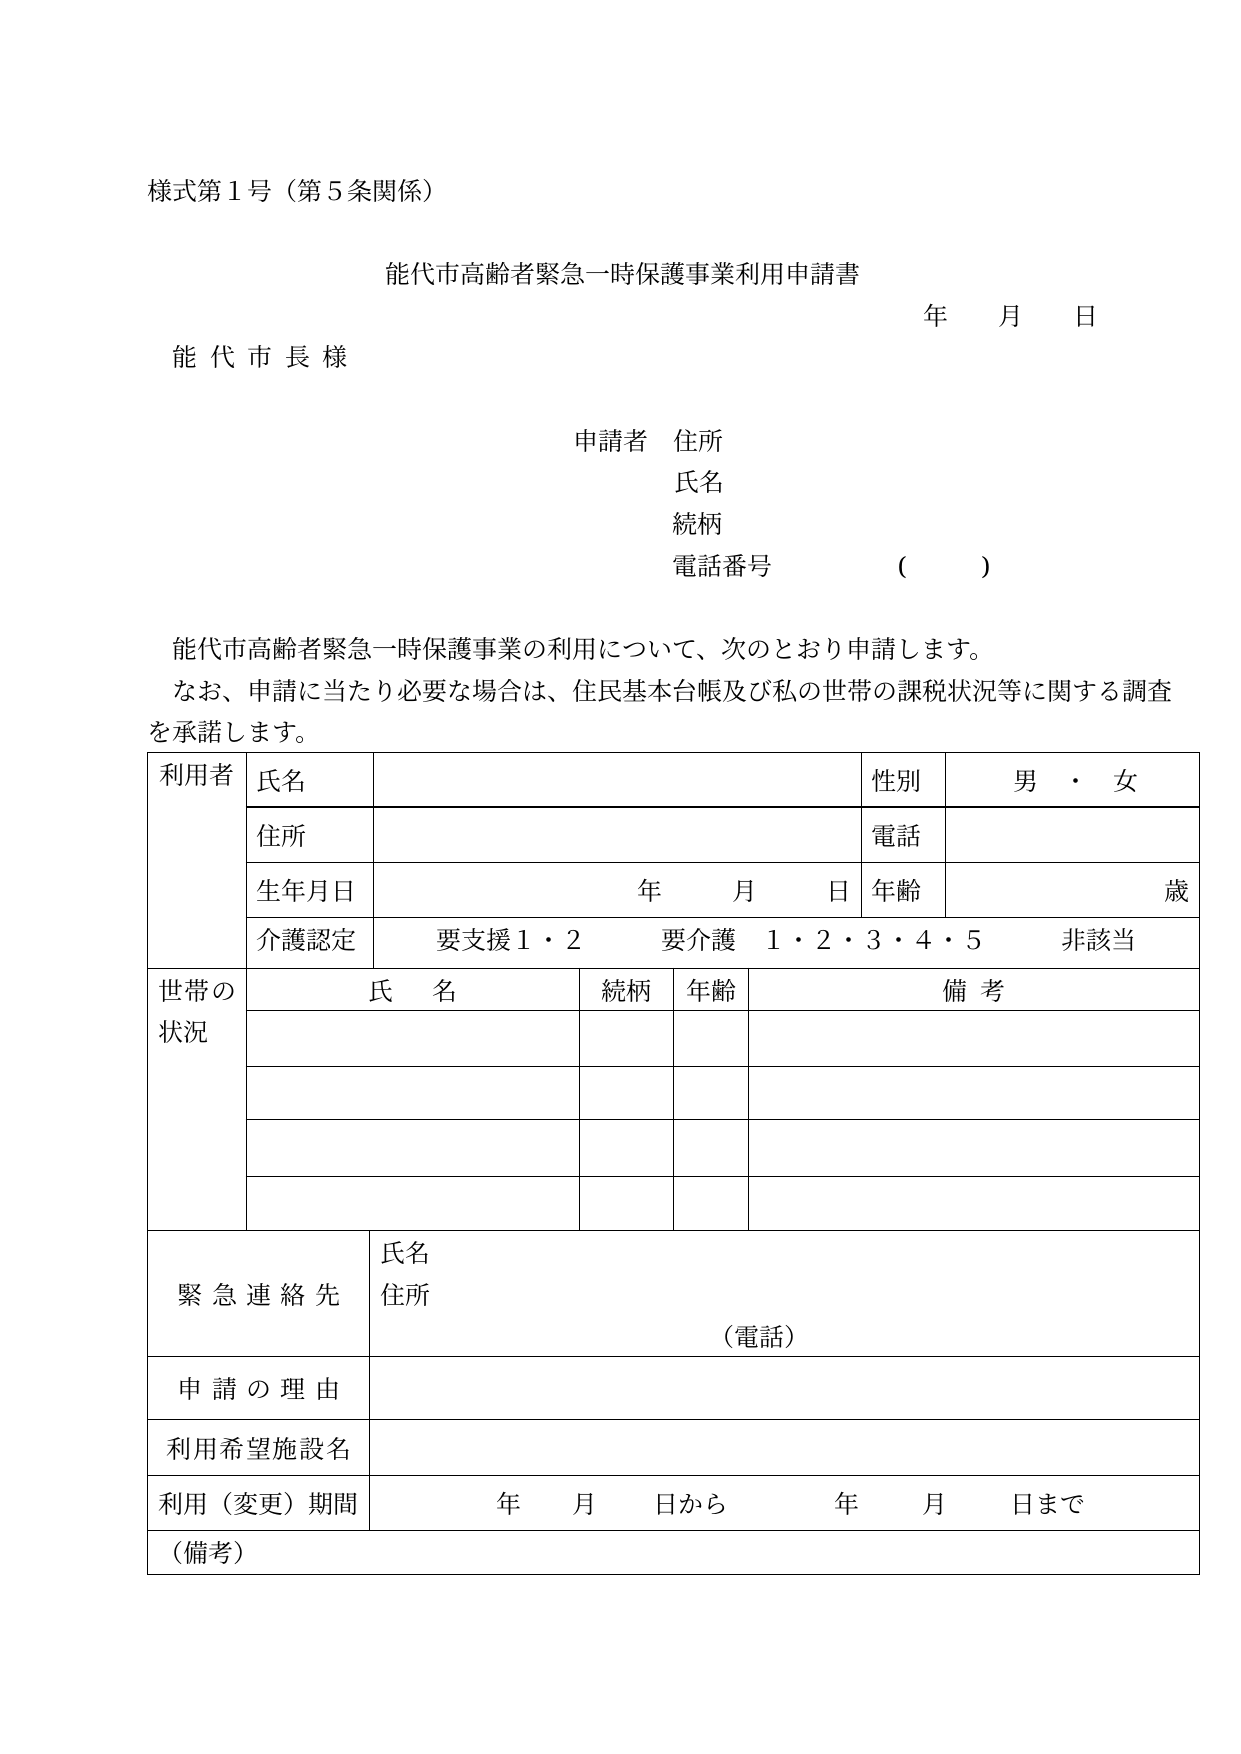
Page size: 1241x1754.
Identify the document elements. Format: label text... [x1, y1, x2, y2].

table_cell 住所 [247, 808, 373, 862]
table_header 利用者 [148, 753, 246, 967]
table_cell [946, 808, 1199, 862]
table_cell 歳 [946, 863, 1199, 917]
table_cell 年 月 日から 年 月 日まで [370, 1476, 1199, 1530]
table_cell [247, 1177, 579, 1230]
table_cell 世帯の状況 [148, 969, 246, 1230]
table_cell 介護認定 [247, 918, 373, 967]
table_cell [674, 1011, 748, 1066]
table_cell 電話 [862, 808, 945, 862]
text 様式第１号（第５条関係） [148, 169, 1098, 210]
table_header 氏名 [247, 753, 373, 806]
table_cell [580, 1120, 673, 1176]
table_header [374, 753, 861, 806]
table_cell [370, 1420, 1199, 1475]
table_cell 年齢 [674, 969, 748, 1010]
table_cell 利用（変更）期間 [148, 1476, 369, 1530]
text 能代市長様 [148, 335, 1098, 377]
table_cell （備考） [148, 1531, 1199, 1574]
text 能代市高齢者緊急一時保護事業利用申請書 [148, 252, 1098, 294]
table_cell [247, 1067, 579, 1119]
table_cell [749, 1011, 1199, 1066]
table_cell [749, 1067, 1199, 1119]
table_cell 利用希望施設名 [148, 1420, 369, 1475]
table_cell [749, 1120, 1199, 1176]
table_cell [370, 1357, 1199, 1419]
table_cell 申請の理由 [148, 1357, 369, 1419]
table_cell 年齢 [862, 863, 945, 917]
table_cell 生年月日 [247, 863, 373, 917]
table_cell [674, 1067, 748, 1119]
table_cell 緊急連絡先 [148, 1231, 369, 1356]
table_cell 備 考 [749, 969, 1199, 1010]
text 電話番号 ( ) [148, 544, 1048, 585]
text 申請者 住所 [148, 419, 1098, 460]
table_cell 氏名 住所 （電話） [370, 1231, 1199, 1356]
table_cell [749, 1177, 1199, 1230]
table_cell [247, 1011, 579, 1066]
table_cell 氏 名 [247, 969, 579, 1010]
table_cell 要支援１・２ 要介護 １・２・３・４・５ 非該当 [374, 918, 1199, 967]
table_cell [674, 1177, 748, 1230]
text 続柄 [148, 502, 1048, 544]
text 氏名 [148, 460, 1098, 502]
table_cell 年 月 日 [374, 863, 861, 917]
text 能代市高齢者緊急一時保護事業の利用について、次のとおり申請します。 [148, 627, 1098, 669]
table_cell [580, 1011, 673, 1066]
table_cell 続柄 [580, 969, 673, 1010]
text なお、申請に当たり必要な場合は、住民基本台帳及び私の世帯の課税状況等に関する調査を承諾します。 [148, 669, 1181, 752]
table_header 性別 [862, 753, 945, 806]
table_cell [580, 1177, 673, 1230]
table_cell [374, 808, 861, 862]
table_cell [674, 1120, 748, 1176]
table_header 男 ・ 女 [946, 753, 1199, 806]
table_cell [247, 1120, 579, 1176]
text 年 月 日 [148, 294, 1098, 335]
table_cell [580, 1067, 673, 1119]
